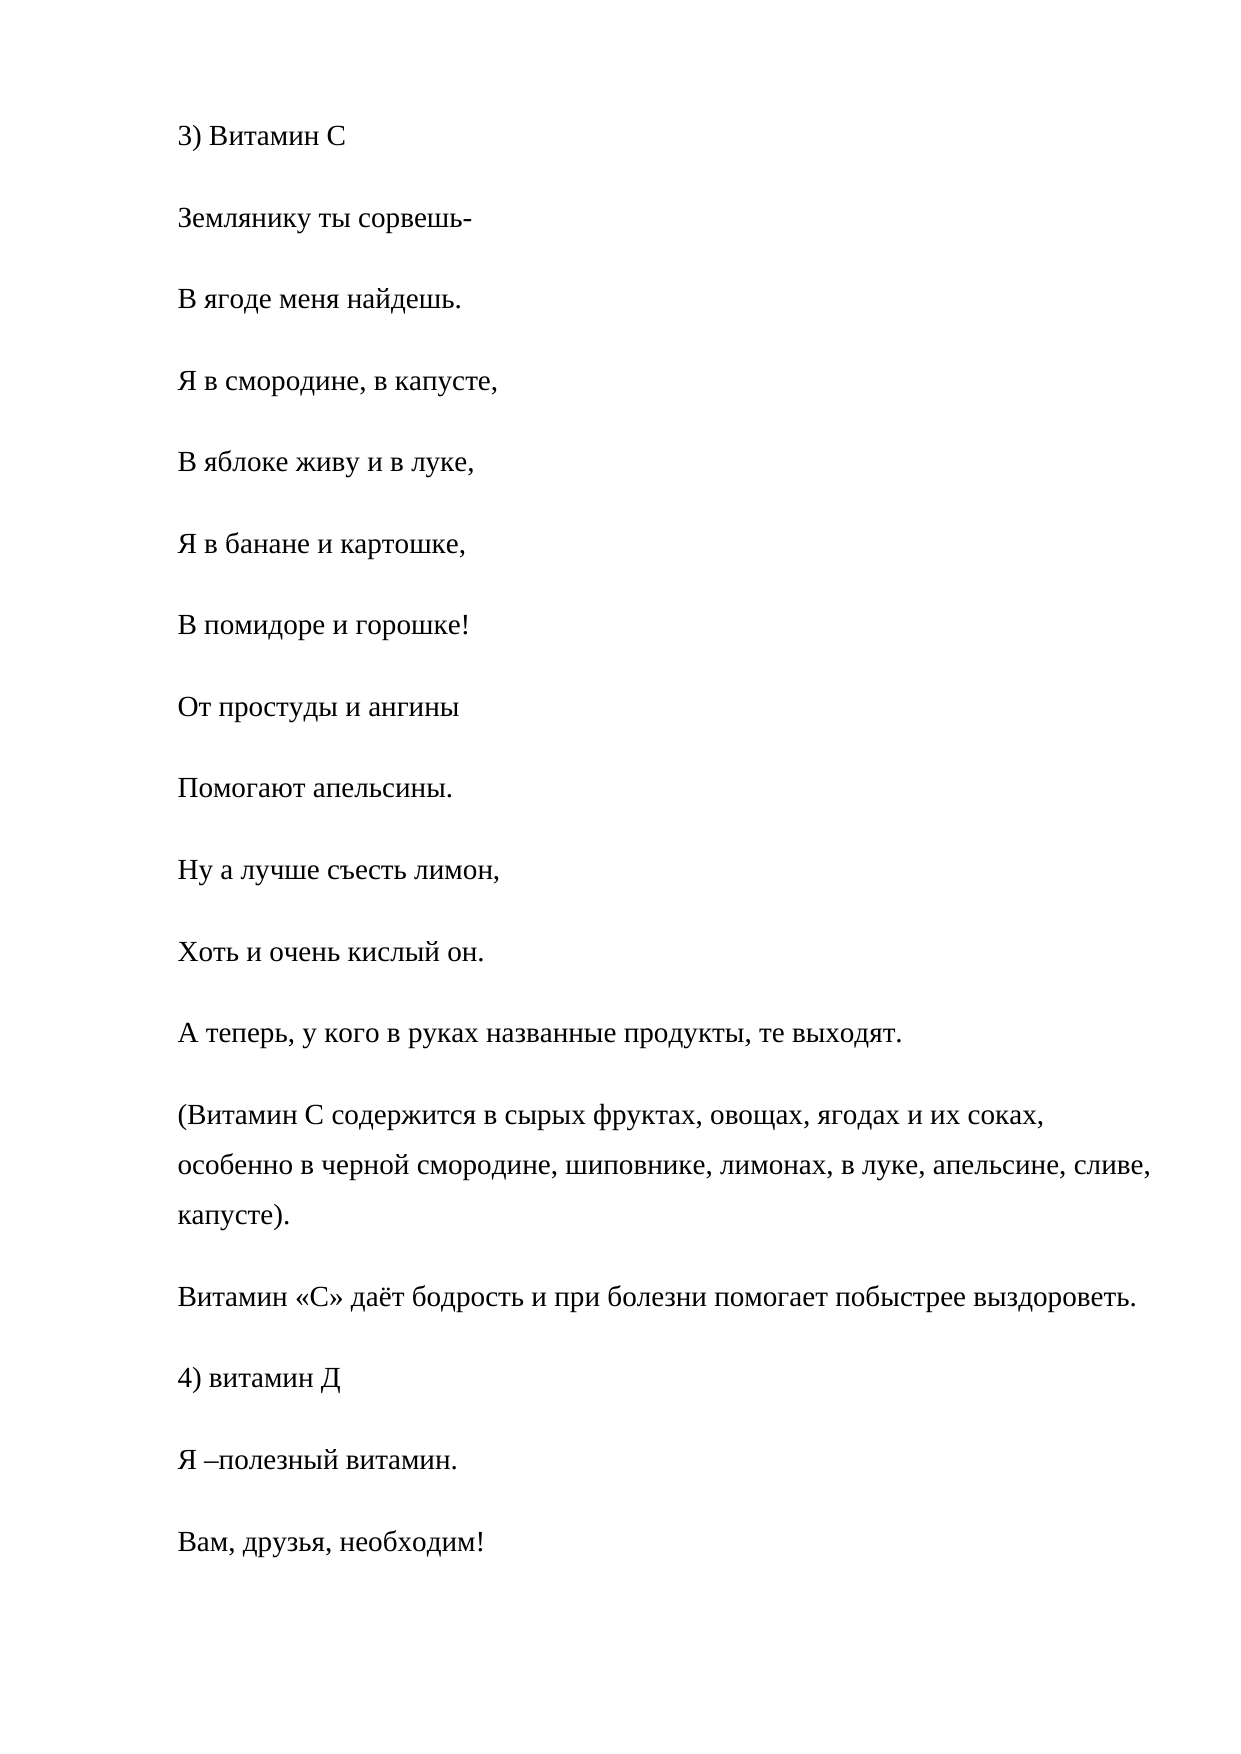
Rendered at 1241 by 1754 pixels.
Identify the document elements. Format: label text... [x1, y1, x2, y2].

text В помидоре и горошке! [177, 607, 1152, 641]
text Землянику ты сорвешь- [177, 200, 1152, 233]
text Я в банане и картошке, [177, 526, 1152, 559]
text Помогают апельсины. [177, 771, 1152, 804]
text Ну а лучше съесть лимон, [177, 852, 1152, 886]
text Я –полезный витамин. [177, 1442, 1152, 1476]
text А теперь, у кого в руках названные продукты, те выходят. [177, 1015, 1152, 1049]
text Витамин «С» даёт бодрость и при болезни помогает побыстрее выздороветь. [177, 1279, 1152, 1313]
text (Витамин С содержится в сырых фруктах, овощах, ягодах и их соках, особенно в черной смородине, шиповнике, лимонах, в луке, апельсине, сливе, капусте). [177, 1097, 1152, 1231]
text Хоть и очень кислый он. [177, 934, 1152, 967]
text Вам, друзья, необходим! [177, 1524, 1152, 1557]
text 3) Витамин С [177, 118, 1152, 152]
text Я в смородине, в капусте, [177, 363, 1152, 396]
text От простуды и ангины [177, 689, 1152, 723]
text В яблоке живу и в луке, [177, 444, 1152, 478]
text 4) витамин Д [177, 1361, 1152, 1394]
text В ягоде меня найдешь. [177, 281, 1152, 315]
